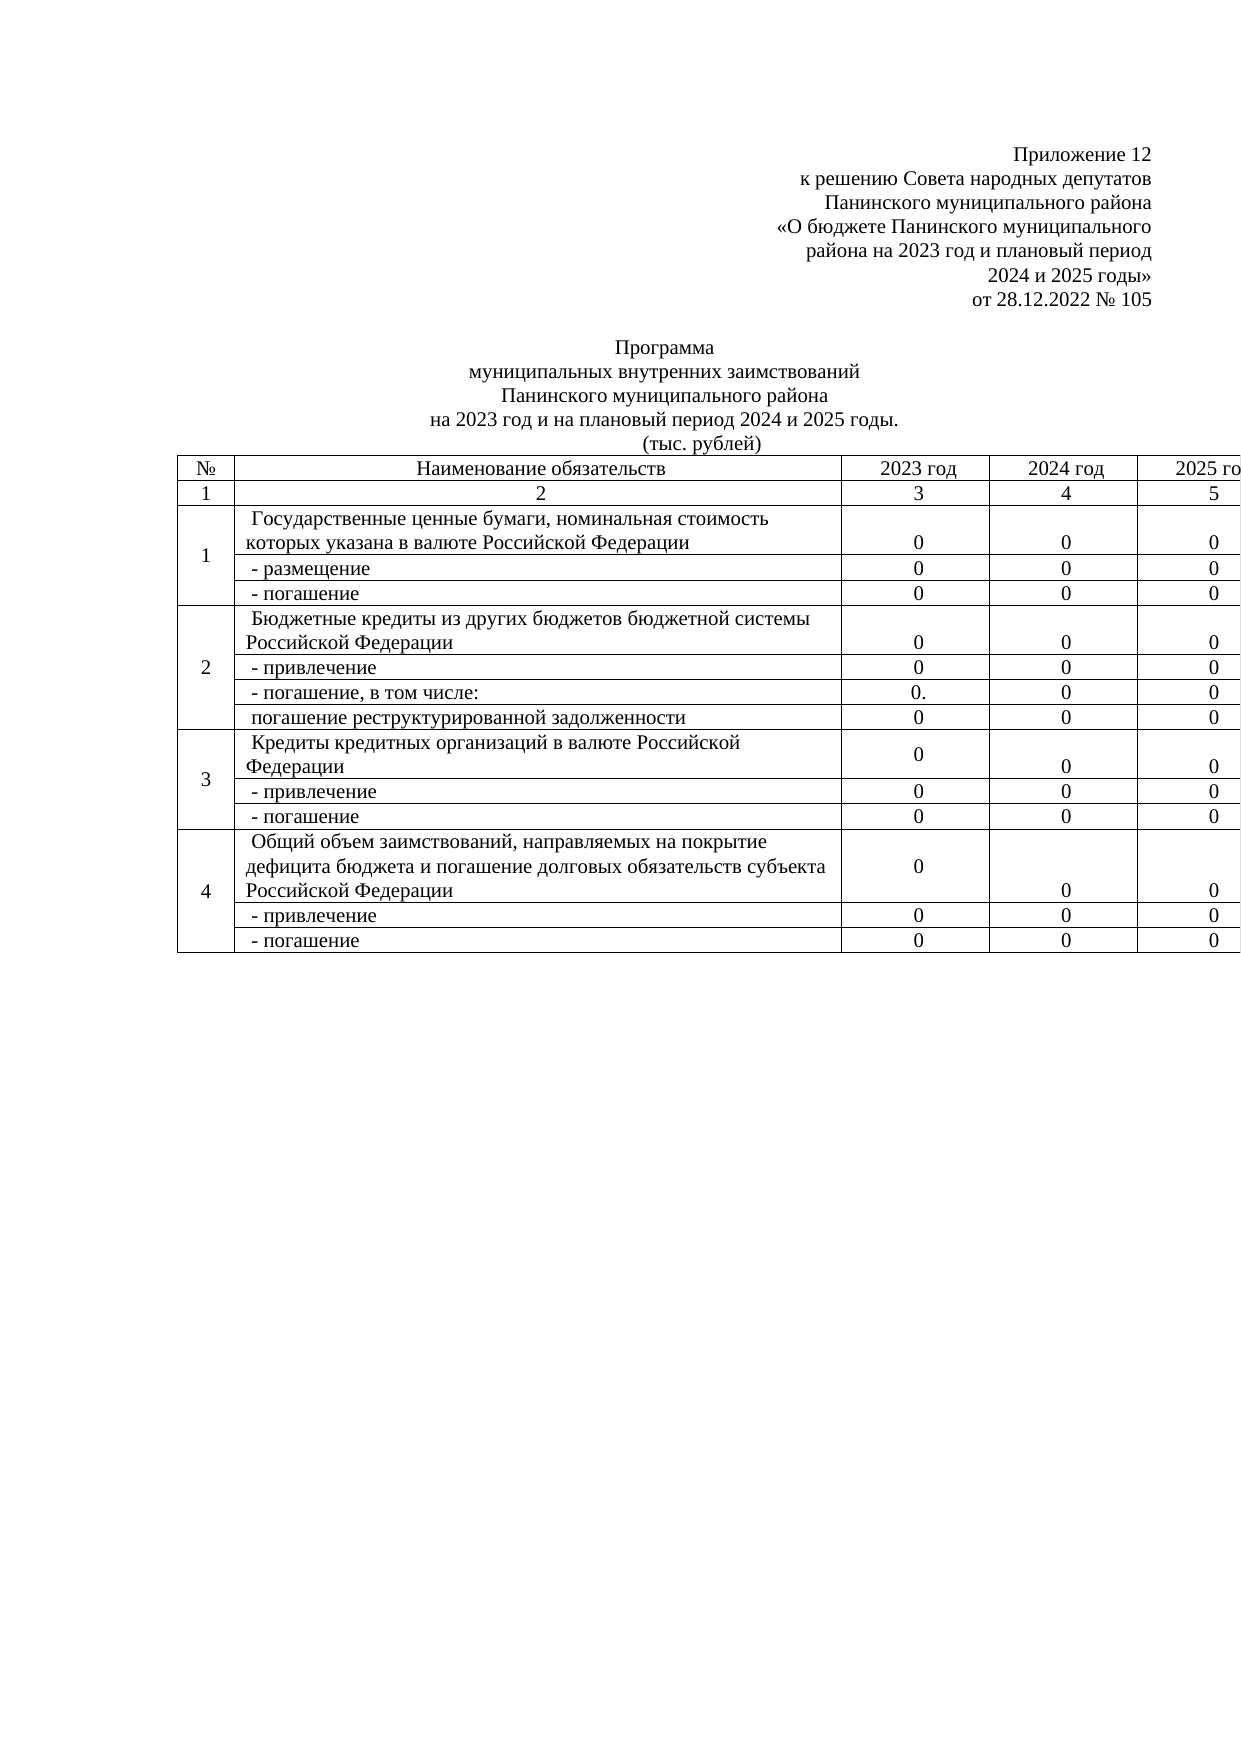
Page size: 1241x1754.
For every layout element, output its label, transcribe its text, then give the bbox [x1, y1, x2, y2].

text Панинского муниципального района [177, 383, 1152, 407]
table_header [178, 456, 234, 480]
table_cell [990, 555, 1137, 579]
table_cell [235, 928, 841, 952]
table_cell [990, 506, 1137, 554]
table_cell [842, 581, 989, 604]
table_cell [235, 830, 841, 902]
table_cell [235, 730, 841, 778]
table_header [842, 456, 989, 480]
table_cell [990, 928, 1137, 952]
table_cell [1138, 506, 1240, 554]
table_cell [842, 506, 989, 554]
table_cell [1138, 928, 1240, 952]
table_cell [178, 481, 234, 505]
text района на 2023 год и плановый период [177, 238, 1152, 262]
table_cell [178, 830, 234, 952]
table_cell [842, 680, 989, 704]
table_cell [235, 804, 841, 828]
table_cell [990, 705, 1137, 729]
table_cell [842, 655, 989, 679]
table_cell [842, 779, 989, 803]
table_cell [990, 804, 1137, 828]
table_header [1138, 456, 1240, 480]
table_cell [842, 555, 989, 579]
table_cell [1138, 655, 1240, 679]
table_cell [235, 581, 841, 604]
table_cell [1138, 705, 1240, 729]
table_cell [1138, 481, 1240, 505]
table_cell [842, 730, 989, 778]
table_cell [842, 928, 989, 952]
text 2024 и 2025 годы» [177, 262, 1152, 287]
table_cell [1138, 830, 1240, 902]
text (тыс. рублей) [177, 431, 1152, 455]
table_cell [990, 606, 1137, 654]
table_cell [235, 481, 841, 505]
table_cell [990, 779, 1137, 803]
text от 28.12.2022 № 105 [177, 287, 1152, 311]
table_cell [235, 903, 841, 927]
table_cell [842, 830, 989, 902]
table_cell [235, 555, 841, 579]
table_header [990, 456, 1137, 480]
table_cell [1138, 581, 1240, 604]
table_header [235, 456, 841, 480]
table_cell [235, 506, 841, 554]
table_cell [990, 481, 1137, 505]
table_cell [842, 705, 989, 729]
text муниципальных внутренних заимствований [177, 359, 1152, 383]
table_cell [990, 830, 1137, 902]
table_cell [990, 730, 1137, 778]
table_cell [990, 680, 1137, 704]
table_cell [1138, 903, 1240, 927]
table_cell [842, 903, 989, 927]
text «О бюджете Панинского муниципального [177, 214, 1152, 238]
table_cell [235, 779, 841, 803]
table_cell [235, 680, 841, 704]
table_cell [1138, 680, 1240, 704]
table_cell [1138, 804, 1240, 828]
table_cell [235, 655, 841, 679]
text Программа [177, 335, 1152, 359]
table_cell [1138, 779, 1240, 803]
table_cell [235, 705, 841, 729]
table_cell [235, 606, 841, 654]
text на 2023 год и на плановый период 2024 и 2025 годы. [177, 407, 1152, 431]
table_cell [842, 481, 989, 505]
text Панинского муниципального района [177, 190, 1152, 214]
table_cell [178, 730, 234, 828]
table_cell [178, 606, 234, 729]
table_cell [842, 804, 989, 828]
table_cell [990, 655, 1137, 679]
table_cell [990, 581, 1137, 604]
text к решению Совета народных депутатов [177, 166, 1152, 190]
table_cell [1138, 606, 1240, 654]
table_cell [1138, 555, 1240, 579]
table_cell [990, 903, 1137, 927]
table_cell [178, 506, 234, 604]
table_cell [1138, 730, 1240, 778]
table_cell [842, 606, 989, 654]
text Приложение 12 [177, 142, 1152, 166]
